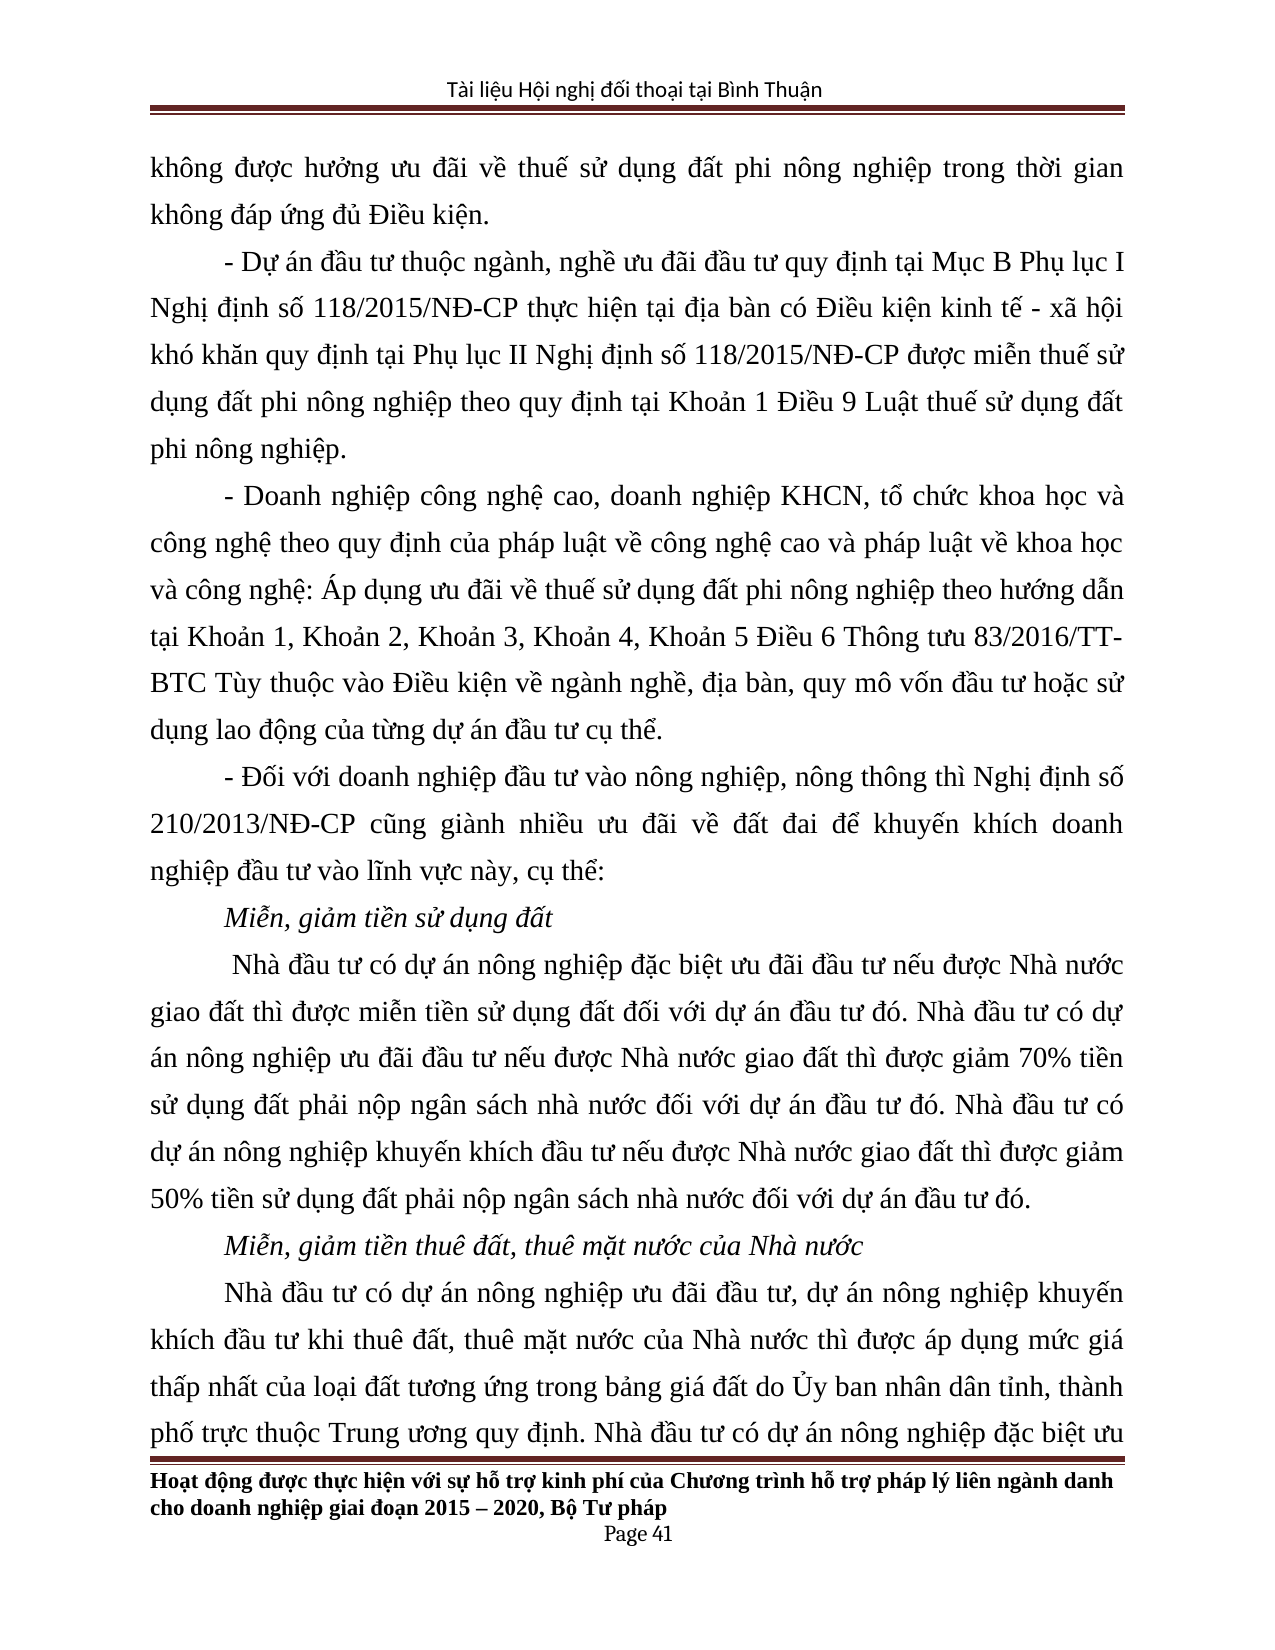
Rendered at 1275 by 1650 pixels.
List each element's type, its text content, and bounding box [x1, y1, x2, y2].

text Miễn, giảm tiền thuê đất, thuê mặt nước của Nhà nước [150, 1228, 1125, 1262]
text - Dự án đầu tư thuộc ngành, nghề ưu đãi đầu tư quy định tại Mục B Phụ lục I Nghị định số 118/2015/NĐ-CP thực hiện tại địa bàn có Điều kiện kinh tế - xã hội khó khăn quy định tại Phụ lục II Nghị định số 118/2015/NĐ-CP được miễn thuế sử dụng đất phi nông nghiệp theo quy định tại Khoản 1 Điều 9 Luật thuế sử dụng đất phi nông nghiệp. [150, 244, 1125, 465]
text Miễn, giảm tiền sử dụng đất [150, 900, 1125, 933]
text - Đối với doanh nghiệp đầu tư vào nông nghiệp, nông thông thì Nghị định số 210/2013/NĐ-CP cũng giành nhiều ưu đãi về đất đai để khuyến khích doanh nghiệp đầu tư vào lĩnh vực này, cụ thể: [150, 759, 1125, 887]
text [150, 150, 1125, 230]
text Nhà đầu tư có dự án nông nghiệp đặc biệt ưu đãi đầu tư nếu được Nhà nước giao đất thì được miễn tiền sử dụng đất đối với dự án đầu tư đó. Nhà đầu tư có dự án nông nghiệp ưu đãi đầu tư nếu được Nhà nước giao đất thì được giảm 70% tiền sử dụng đất phải nộp ngân sách nhà nước đối với dự án đầu tư đó. Nhà đầu tư có dự án nông nghiệp khuyến khích đầu tư nếu được Nhà nước giao đất thì được giảm 50% tiền sử dụng đất phải nộp ngân sách nhà nước đối với dự án đầu tư đó. [150, 947, 1125, 1215]
text - Doanh nghiệp công nghệ cao, doanh nghiệp KHCN, tổ chức khoa học và công nghệ theo quy định của pháp luật về công nghệ cao và pháp luật về khoa học và công nghệ: Áp dụng ưu đãi về thuế sử dụng đất phi nông nghiệp theo hướng dẫn tại Khoản 1, Khoản 2, Khoản 3, Khoản 4, Khoản 5 Điều 6 Thông tưu 83/2016/TT-BTC Tùy thuộc vào Điều kiện về ngành nghề, địa bàn, quy mô vốn đầu tư hoặc sử dụng lao động của từng dự án đầu tư cụ thể. [150, 478, 1125, 746]
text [150, 1275, 1125, 1449]
